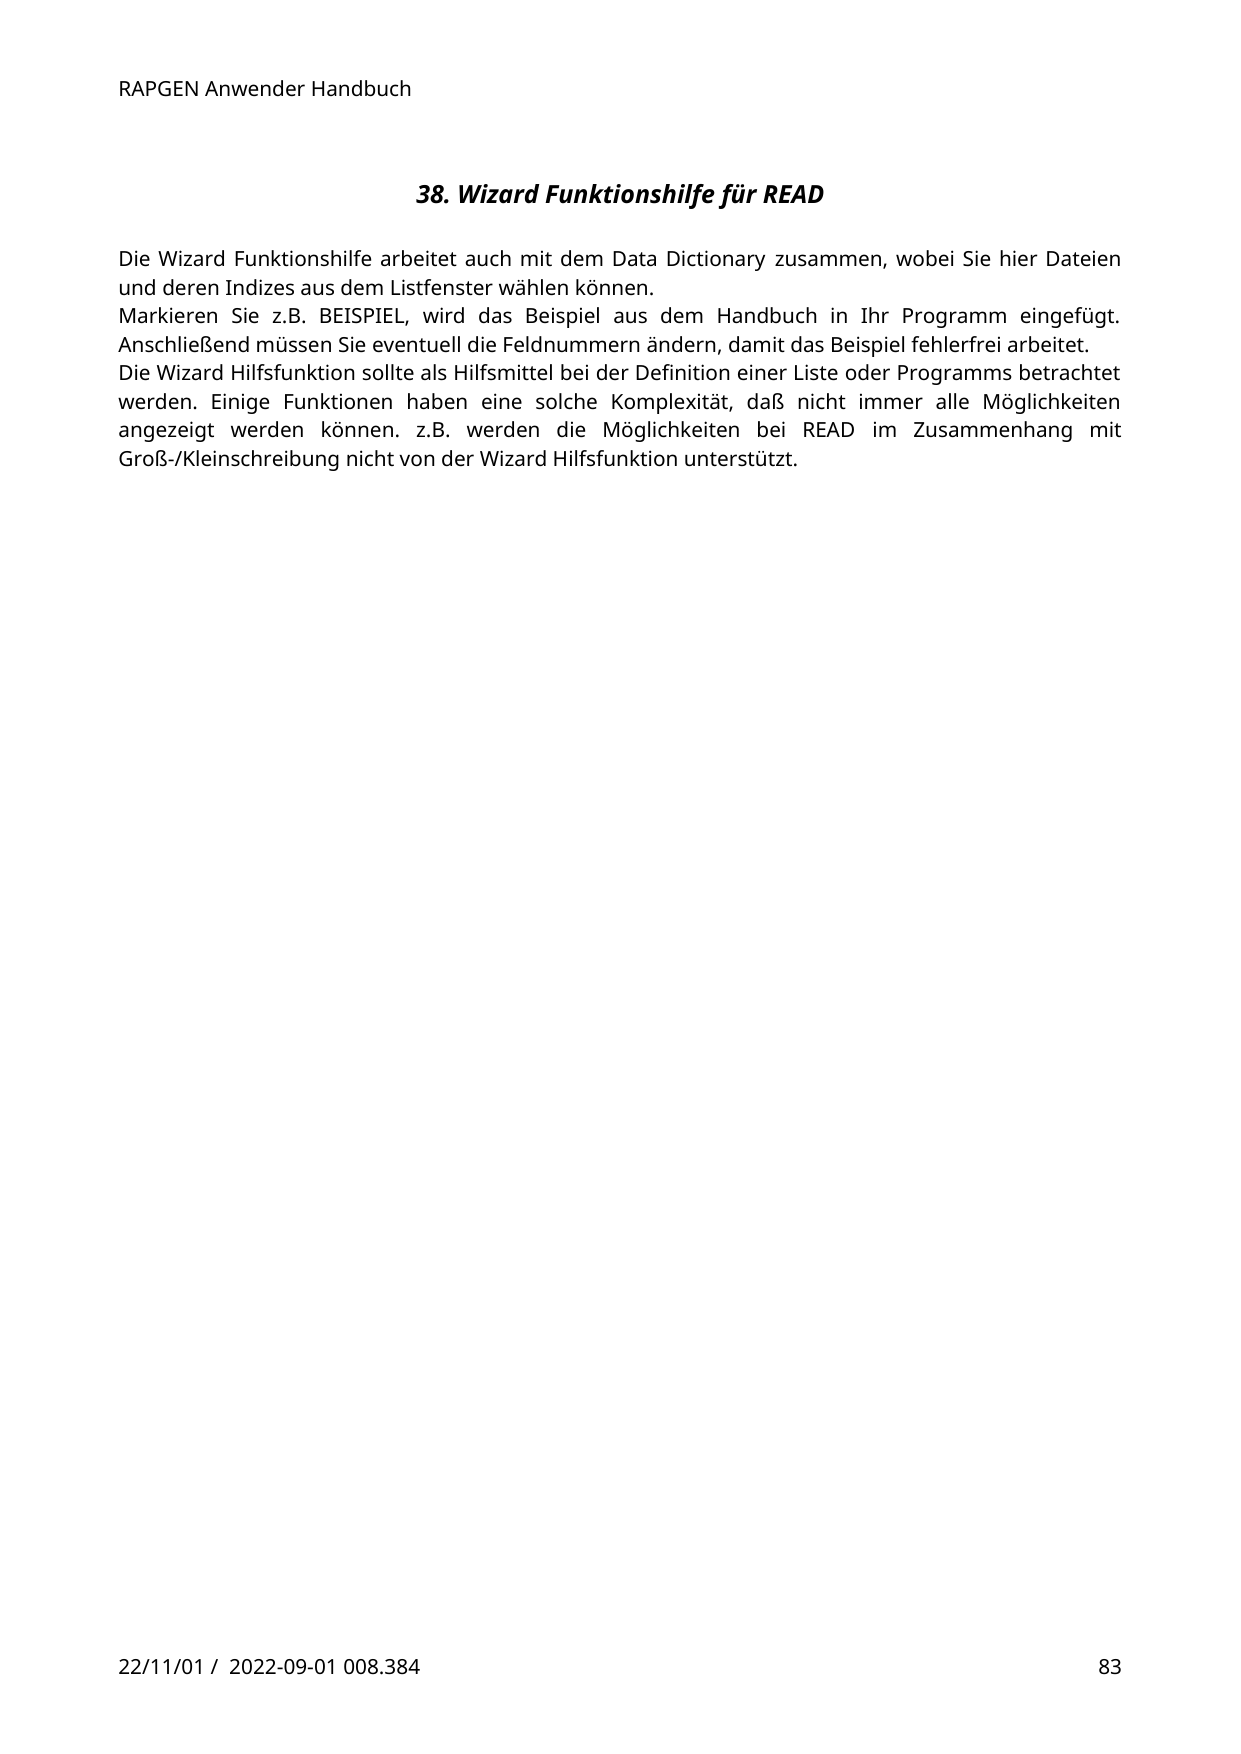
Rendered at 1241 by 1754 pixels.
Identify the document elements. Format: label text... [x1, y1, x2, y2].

subtitle 38. Wizard Funktionshilfe für READ [118, 177, 1122, 211]
text Die Wizard Hilfsfunktion sollte als Hilfsmittel bei der Definition einer Liste oder Programms betrachtet werden. Einige Funktionen haben eine solche Komplexität, daß nicht immer alle Möglichkeiten angezeigt werden können. z.B. werden die Möglichkeiten bei READ im Zusammenhang mit Groß-/Kleinschreibung nicht von der Wizard Hilfsfunktion unterstützt. [118, 358, 1122, 472]
text Die Wizard Funktionshilfe arbeitet auch mit dem Data Dictionary zusammen, wobei Sie hier Dateien und deren Indizes aus dem Listfenster wählen können. [118, 244, 1122, 301]
text Markieren Sie z.B. BEISPIEL, wird das Beispiel aus dem Handbuch in Ihr Programm eingefügt. Anschließend müssen Sie eventuell die Feldnummern ändern, damit das Beispiel fehlerfrei arbeitet. [118, 301, 1122, 358]
